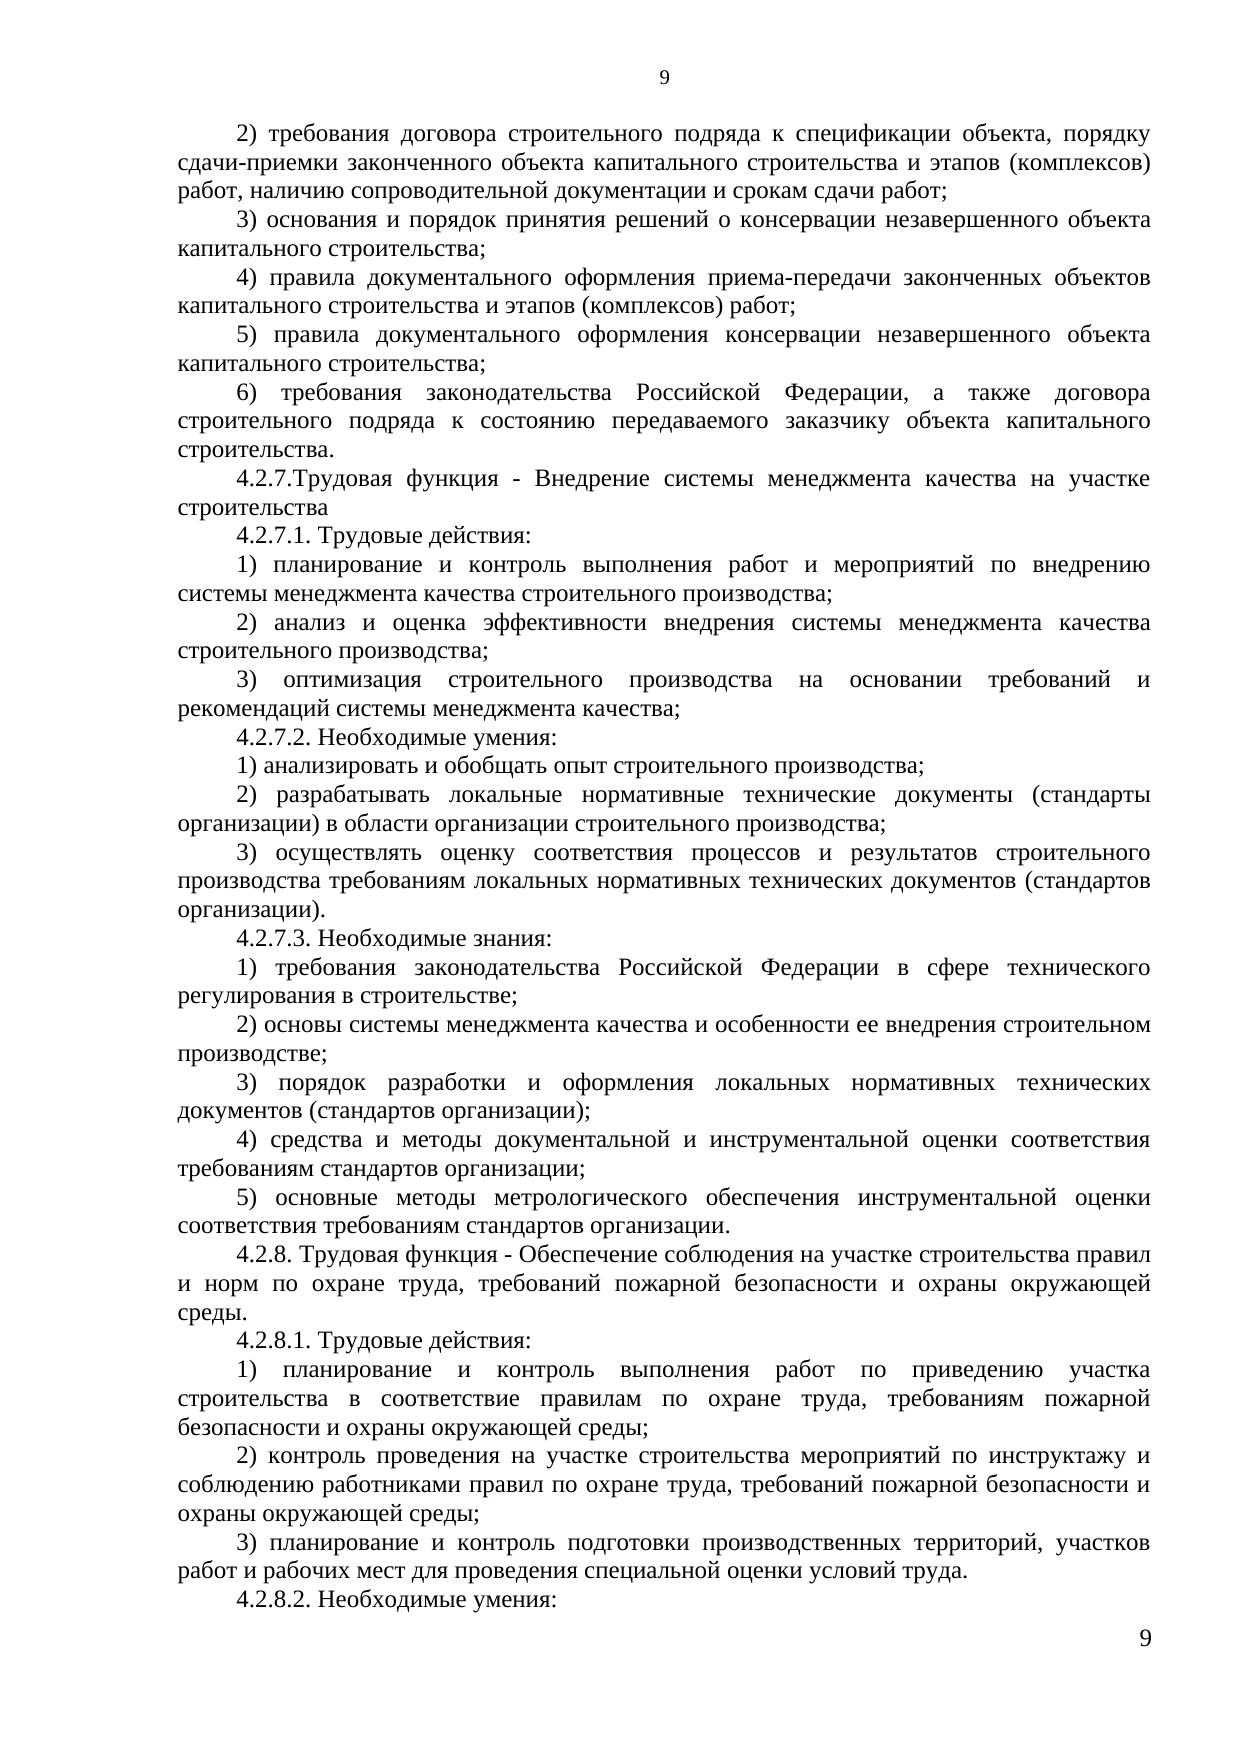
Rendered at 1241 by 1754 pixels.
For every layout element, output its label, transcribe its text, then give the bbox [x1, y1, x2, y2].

text 4.2.7.Трудовая функция - Внедрение системы менеджмента качества на участке строительства [177, 463, 1152, 520]
text 2) контроль проведения на участке строительства мероприятий по инструктажу и соблюдению работниками правил по охране труда, требований пожарной безопасности и охраны окружающей среды; [177, 1440, 1152, 1527]
text 3) планирование и контроль подготовки производственных территорий, участков работ и рабочих мест для проведения специальной оценки условий труда. [177, 1527, 1152, 1584]
text 3) оптимизация строительного производства на основании требований и рекомендаций системы менеджмента качества; [177, 664, 1152, 722]
text 2) требования договора строительного подряда к спецификации объекта, порядку сдачи-приемки законченного объекта капитального строительства и этапов (комплексов) работ, наличию сопроводительной документации и срокам сдачи работ; [177, 118, 1152, 204]
text 2) основы системы менеджмента качества и особенности ее внедрения строительном производстве; [177, 1009, 1152, 1067]
text 1) анализировать и обобщать опыт строительного производства; [177, 750, 1152, 779]
text 3) порядок разработки и оформления локальных нормативных технических документов (стандартов организации); [177, 1067, 1152, 1124]
text 6) требования законодательства Российской Федерации, а также договора строительного подряда к состоянию передаваемого заказчику объекта капитального строительства. [177, 377, 1152, 463]
text 1) планирование и контроль выполнения работ и мероприятий по внедрению системы менеджмента качества строительного производства; [177, 549, 1152, 607]
text 2) разрабатывать локальные нормативные технические документы (стандарты организации) в области организации строительного производства; [177, 779, 1152, 837]
text 4.2.7.2. Необходимые умения: [177, 722, 1152, 750]
text 4) правила документального оформления приема-передачи законченных объектов капитального строительства и этапов (комплексов) работ; [177, 262, 1152, 319]
text 5) основные методы метрологического обеспечения инструментальной оценки соответствия требованиям стандартов организации. [177, 1182, 1152, 1239]
text 4) средства и методы документальной и инструментальной оценки соответствия требованиям стандартов организации; [177, 1124, 1152, 1182]
text 4.2.7.1. Трудовые действия: [177, 520, 1152, 549]
text 4.2.8.2. Необходимые умения: [177, 1584, 1152, 1613]
text 4.2.8.1. Трудовые действия: [177, 1325, 1152, 1354]
text 4.2.8. Трудовая функция - Обеспечение соблюдения на участке строительства правил и норм по охране труда, требований пожарной безопасности и охраны окружающей среды. [177, 1239, 1152, 1325]
text 5) правила документального оформления консервации незавершенного объекта капитального строительства; [177, 319, 1152, 377]
text 1) требования законодательства Российской Федерации в сфере технического регулирования в строительстве; [177, 952, 1152, 1009]
text 2) анализ и оценка эффективности внедрения системы менеджмента качества строительного производства; [177, 607, 1152, 664]
text 4.2.7.3. Необходимые знания: [177, 923, 1152, 952]
text 3) основания и порядок принятия решений о консервации незавершенного объекта капитального строительства; [177, 204, 1152, 262]
text 3) осуществлять оценку соответствия процессов и результатов строительного производства требованиям локальных нормативных технических документов (стандартов организации). [177, 837, 1152, 923]
text 1) планирование и контроль выполнения работ по приведению участка строительства в соответствие правилам по охране труда, требованиям пожарной безопасности и охраны окружающей среды; [177, 1354, 1152, 1440]
